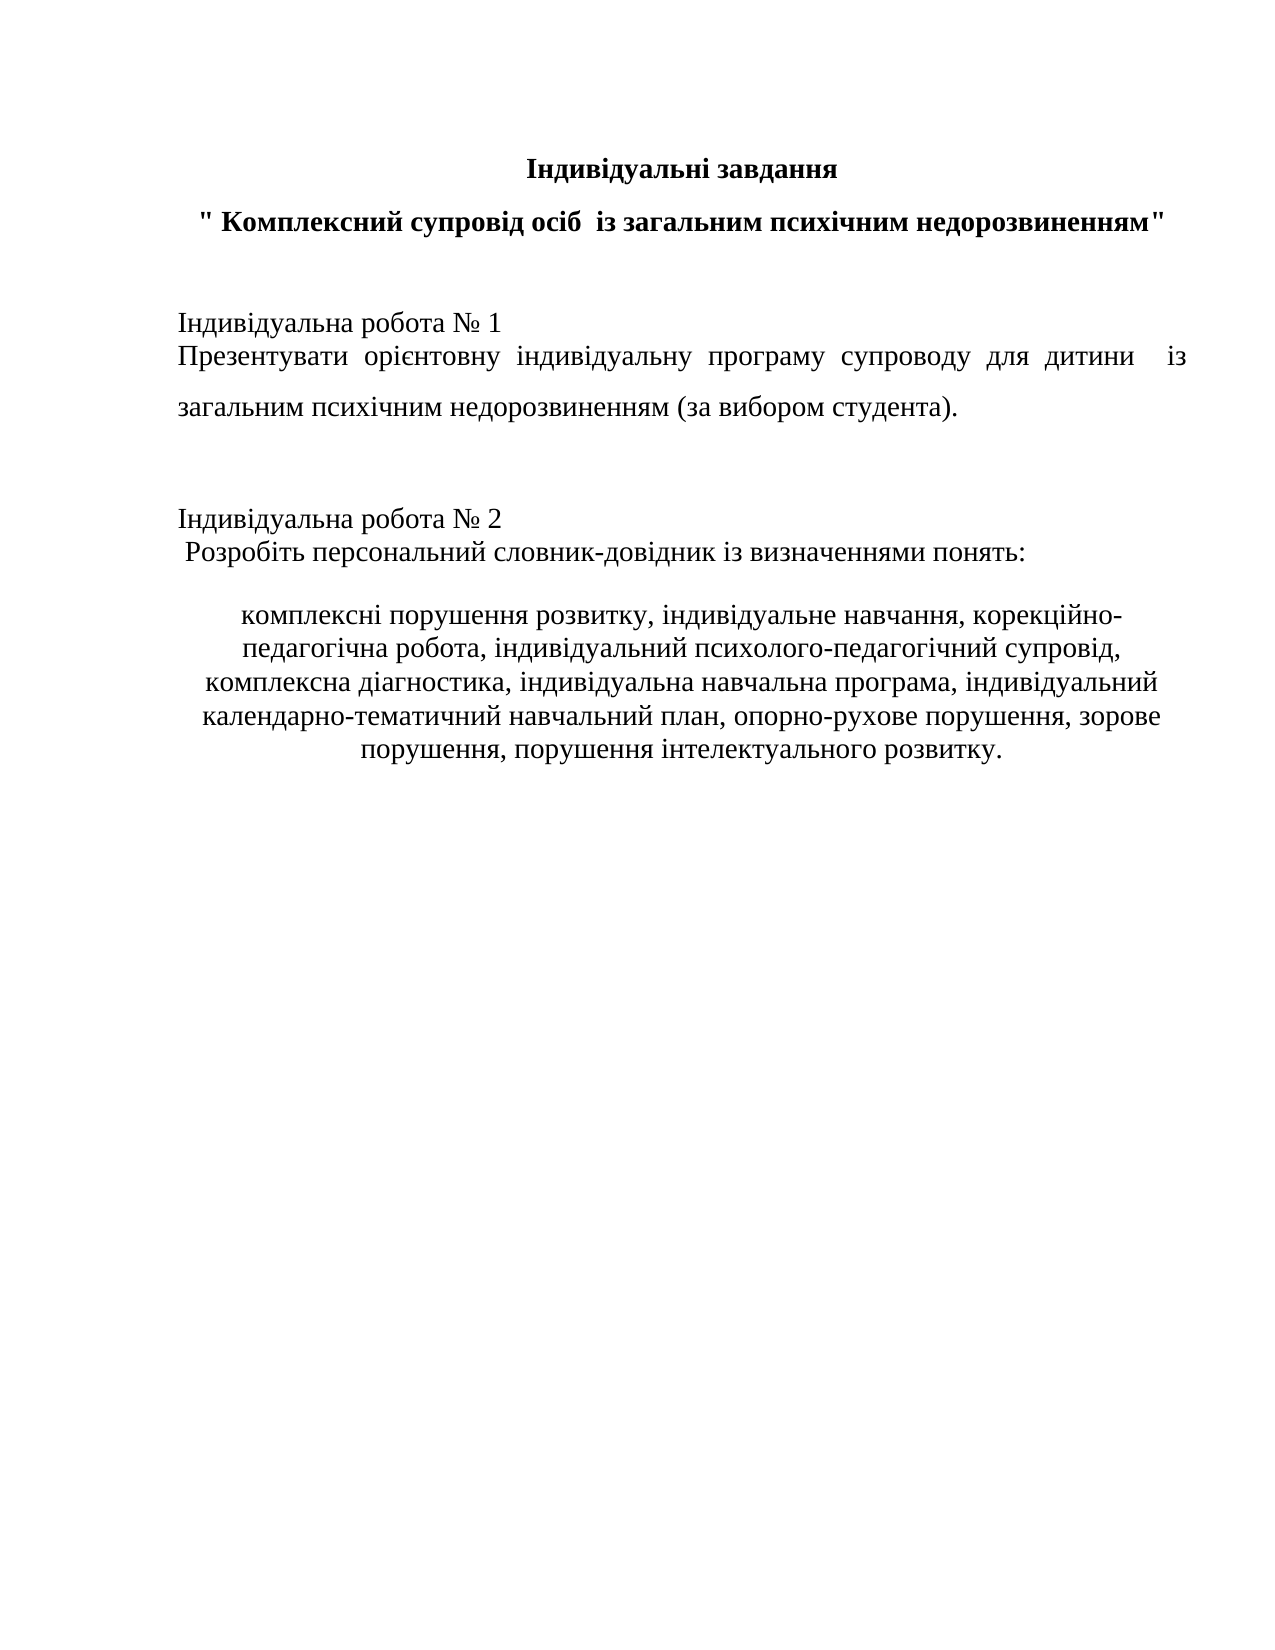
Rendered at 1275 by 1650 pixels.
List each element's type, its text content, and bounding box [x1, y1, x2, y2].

text Індивідуальні завдання [177, 152, 1186, 185]
text Розробіть персональний словник-довідник із визначеннями понять: [177, 534, 1186, 568]
text Презентувати орієнтовну індивідуальну програму супроводу для дитини із загальним психічним недорозвиненням (за вибором студента). [177, 338, 1186, 422]
text " Комплексний супровід осіб із загальним психічним недорозвиненням" [177, 204, 1186, 238]
text Індивідуальна робота № 1 [177, 305, 1186, 338]
text комплексні порушення розвитку, індивідуальне навчання, корекційно-педагогічна робота, індивідуальний психолого-педагогічний супровід, комплексна діагностика, індивідуальна навчальна програма, індивідуальний календарно-тематичний навчальний план, опорно-рухове порушення, зорове порушення, порушення інтелектуального розвитку.Індивідуальна навчально-дослідна робота [177, 597, 1186, 765]
text Індивідуальна робота № 2 [177, 501, 1186, 534]
